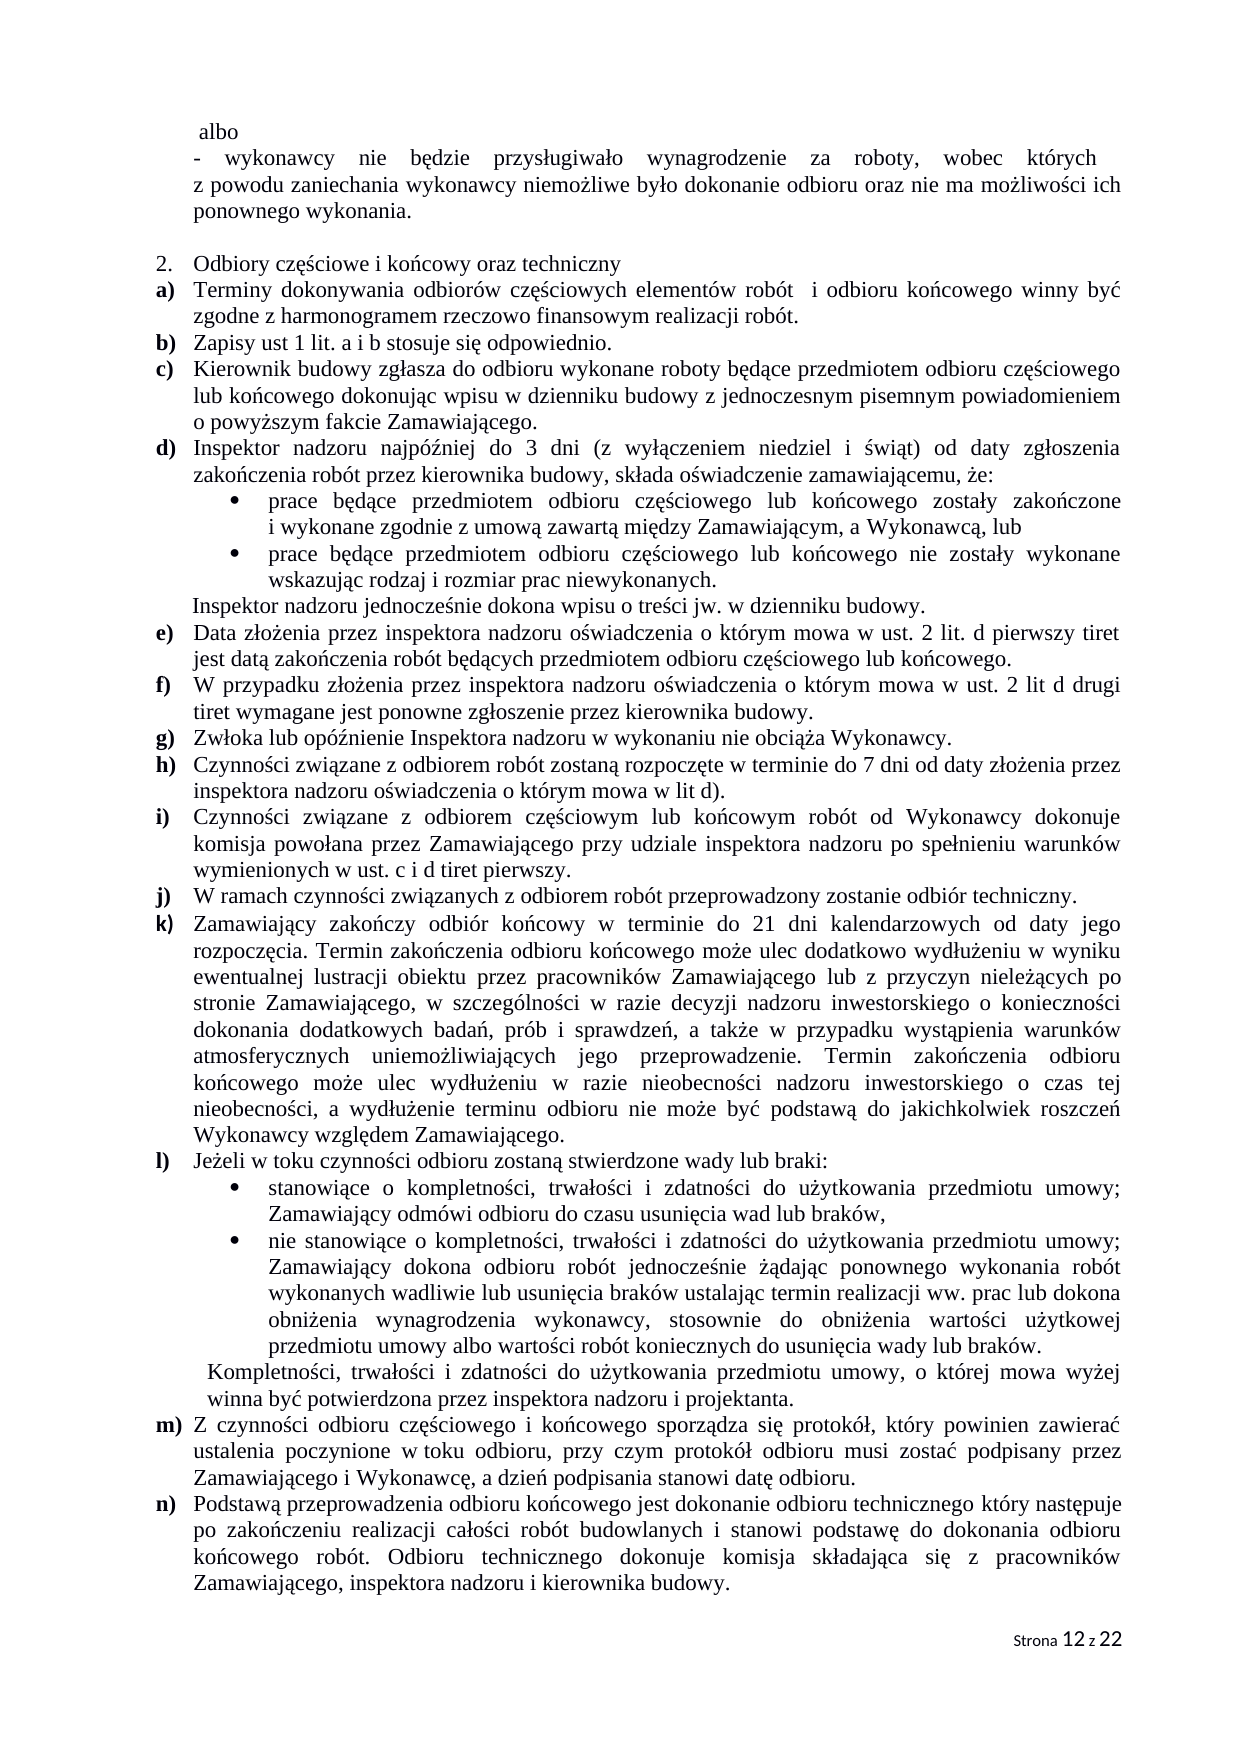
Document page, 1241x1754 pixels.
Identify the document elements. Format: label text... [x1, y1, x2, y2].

list Inspektor nadzoru najpóźniej do 3 dni (z wyłączeniem niedziel i świąt) od daty zgłoszenia zakończenia robót przez kierownika budowy, składa oświadczenie zamawiającemu, że: [156, 434, 1122, 487]
text albo [193, 118, 1122, 144]
list stanowiące o kompletności, trwałości i zdatności do użytkowania przedmiotu umowy; Zamawiający odmówi odbioru do czasu usunięcia wad lub braków, [231, 1174, 1122, 1227]
list Terminy dokonywania odbiorów częściowych elementów robót i odbioru końcowego winny być zgodne z harmonogramem rzeczowo finansowym realizacji robót. [156, 276, 1122, 329]
list prace będące przedmiotem odbioru częściowego lub końcowego zostały zakończone i wykonane zgodnie z umową zawartą między Zamawiającym, a Wykonawcą, lub [231, 487, 1122, 540]
list Zapisy ust 1 lit. a i b stosuje się odpowiednio. [156, 329, 1122, 355]
list Zamawiający zakończy odbiór końcowy w terminie do 21 dni kalendarzowych od daty jego rozpoczęcia. Termin zakończenia odbioru końcowego może ulec dodatkowo wydłużeniu w wyniku ewentualnej lustracji obiektu przez pracowników Zamawiającego lub z przyczyn nieleżących po stronie Zamawiającego, w szczególności w razie decyzji nadzoru inwestorskiego o konieczności dokonania dodatkowych badań, prób i sprawdzeń, a także w przypadku wystąpienia warunków atmosferycznych uniemożliwiających jego przeprowadzenie. Termin zakończenia odbioru końcowego może ulec wydłużeniu w razie nieobecności nadzoru inwestorskiego o czas tej nieobecności, a wydłużenie terminu odbioru nie może być podstawą do jakichkolwiek roszczeń Wykonawcy względem Zamawiającego. [156, 909, 1122, 1148]
list Z czynności odbioru częściowego i końcowego sporządza się protokół, który powinien zawierać ustalenia poczynione w toku odbioru, przy czym protokół odbioru musi zostać podpisany przez Zamawiającego i Wykonawcę, a dzień podpisania stanowi datę odbioru. [156, 1411, 1122, 1490]
list Zwłoka lub opóźnienie Inspektora nadzoru w wykonaniu nie obciąża Wykonawcy. [156, 724, 1122, 751]
list Jeżeli w toku czynności odbioru zostaną stwierdzone wady lub braki: [156, 1148, 1122, 1174]
list W przypadku złożenia przez inspektora nadzoru oświadczenia o którym mowa w ust. 2 lit d drugi tiret wymagane jest ponowne zgłoszenie przez kierownika budowy. [156, 672, 1122, 724]
text Kompletności, trwałości i zdatności do użytkowania przedmiotu umowy, o której mowa wyżej winna być potwierdzona przez inspektora nadzoru i projektanta. [207, 1358, 1122, 1411]
text - wykonawcy nie będzie przysługiwało wynagrodzenie za roboty, wobec których z powodu zaniechania wykonawcy niemożliwe było dokonanie odbioru oraz nie ma możliwości ich ponownego wykonania. [193, 144, 1122, 223]
list Odbiory częściowe i końcowy oraz techniczny [156, 250, 1122, 276]
list prace będące przedmiotem odbioru częściowego lub końcowego nie zostały wykonane wskazując rodzaj i rozmiar prac niewykonanych. [231, 540, 1122, 592]
list W ramach czynności związanych z odbiorem robót przeprowadzony zostanie odbiór techniczny. [156, 882, 1122, 909]
text Inspektor nadzoru jednocześnie dokona wpisu o treści jw. w dzienniku budowy. [118, 592, 1122, 619]
list Data złożenia przez inspektora nadzoru oświadczenia o którym mowa w ust. 2 lit. d pierwszy tiret jest datą zakończenia robót będących przedmiotem odbioru częściowego lub końcowego. [156, 619, 1122, 672]
list Podstawą przeprowadzenia odbioru końcowego jest dokonanie odbioru technicznego który następuje po zakończeniu realizacji całości robót budowlanych i stanowi podstawę do dokonania odbioru końcowego robót. Odbioru technicznego dokonuje komisja składająca się z pracowników Zamawiającego, inspektora nadzoru i kierownika budowy. [156, 1490, 1122, 1596]
list Czynności związane z odbiorem robót zostaną rozpoczęte w terminie do 7 dni od daty złożenia przez inspektora nadzoru oświadczenia o którym mowa w lit d). [156, 751, 1122, 803]
list nie stanowiące o kompletności, trwałości i zdatności do użytkowania przedmiotu umowy; Zamawiający dokona odbioru robót jednocześnie żądając ponownego wykonania robót wykonanych wadliwie lub usunięcia braków ustalając termin realizacji ww. prac lub dokona obniżenia wynagrodzenia wykonawcy, stosownie do obniżenia wartości użytkowej przedmiotu umowy albo wartości robót koniecznych do usunięcia wady lub braków. [231, 1227, 1122, 1358]
list Kierownik budowy zgłasza do odbioru wykonane roboty będące przedmiotem odbioru częściowego lub końcowego dokonując wpisu w dzienniku budowy z jednoczesnym pisemnym powiadomieniem o powyższym fakcie Zamawiającego. [156, 355, 1122, 434]
list Czynności związane z odbiorem częściowym lub końcowym robót od Wykonawcy dokonuje komisja powołana przez Zamawiającego przy udziale inspektora nadzoru po spełnieniu warunków wymienionych w ust. c i d tiret pierwszy. [156, 803, 1122, 882]
